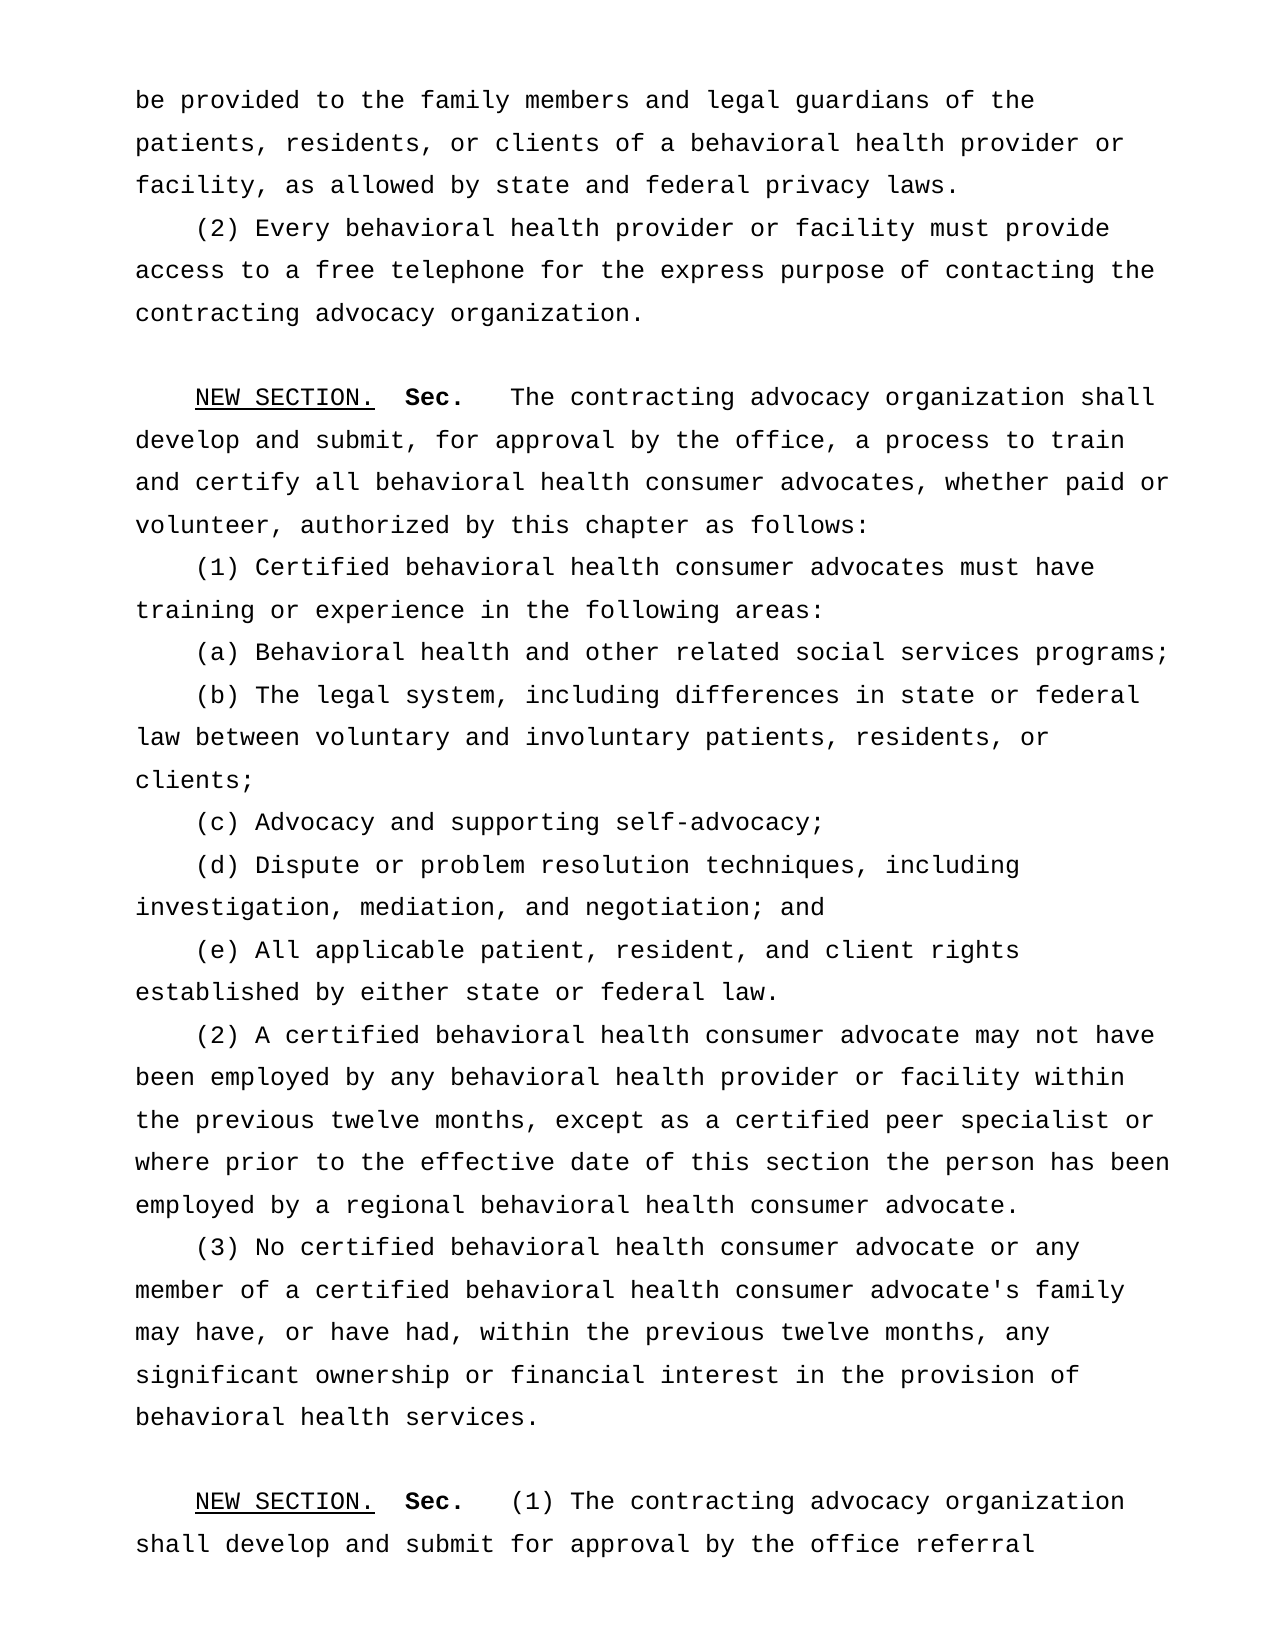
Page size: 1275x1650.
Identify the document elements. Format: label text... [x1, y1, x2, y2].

text (2) Every behavioral health provider or facility must provide access to a free telephone for the express purpose of contacting the contracting advocacy organization. [135, 202, 1170, 330]
text (b) The legal system, including differences in state or federal law between voluntary and involuntary patients, residents, or clients; [135, 669, 1170, 797]
text NEW SECTION. Sec. The contracting advocacy organization shall develop and submit, for approval by the office, a process to train and certify all behavioral health consumer advocates, whether paid or volunteer, authorized by this chapter as follows: [135, 372, 1170, 542]
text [135, 75, 1170, 202]
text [135, 1476, 1170, 1561]
text (1) Certified behavioral health consumer advocates must have training or experience in the following areas: [135, 542, 1170, 627]
text (d) Dispute or problem resolution techniques, including investigation, mediation, and negotiation; and [135, 839, 1170, 924]
text (3) No certified behavioral health consumer advocate or any member of a certified behavioral health consumer advocate's family may have, or have had, within the previous twelve months, any significant ownership or financial interest in the provision of behavioral health services. [135, 1222, 1170, 1434]
text (c) Advocacy and supporting self-advocacy; [135, 797, 1170, 839]
text (2) A certified behavioral health consumer advocate may not have been employed by any behavioral health provider or facility within the previous twelve months, except as a certified peer specialist or where prior to the effective date of this section the person has been employed by a regional behavioral health consumer advocate. [135, 1009, 1170, 1222]
text (a) Behavioral health and other related social services programs; [135, 627, 1170, 669]
text (e) All applicable patient, resident, and client rights established by either state or federal law. [135, 924, 1170, 1009]
